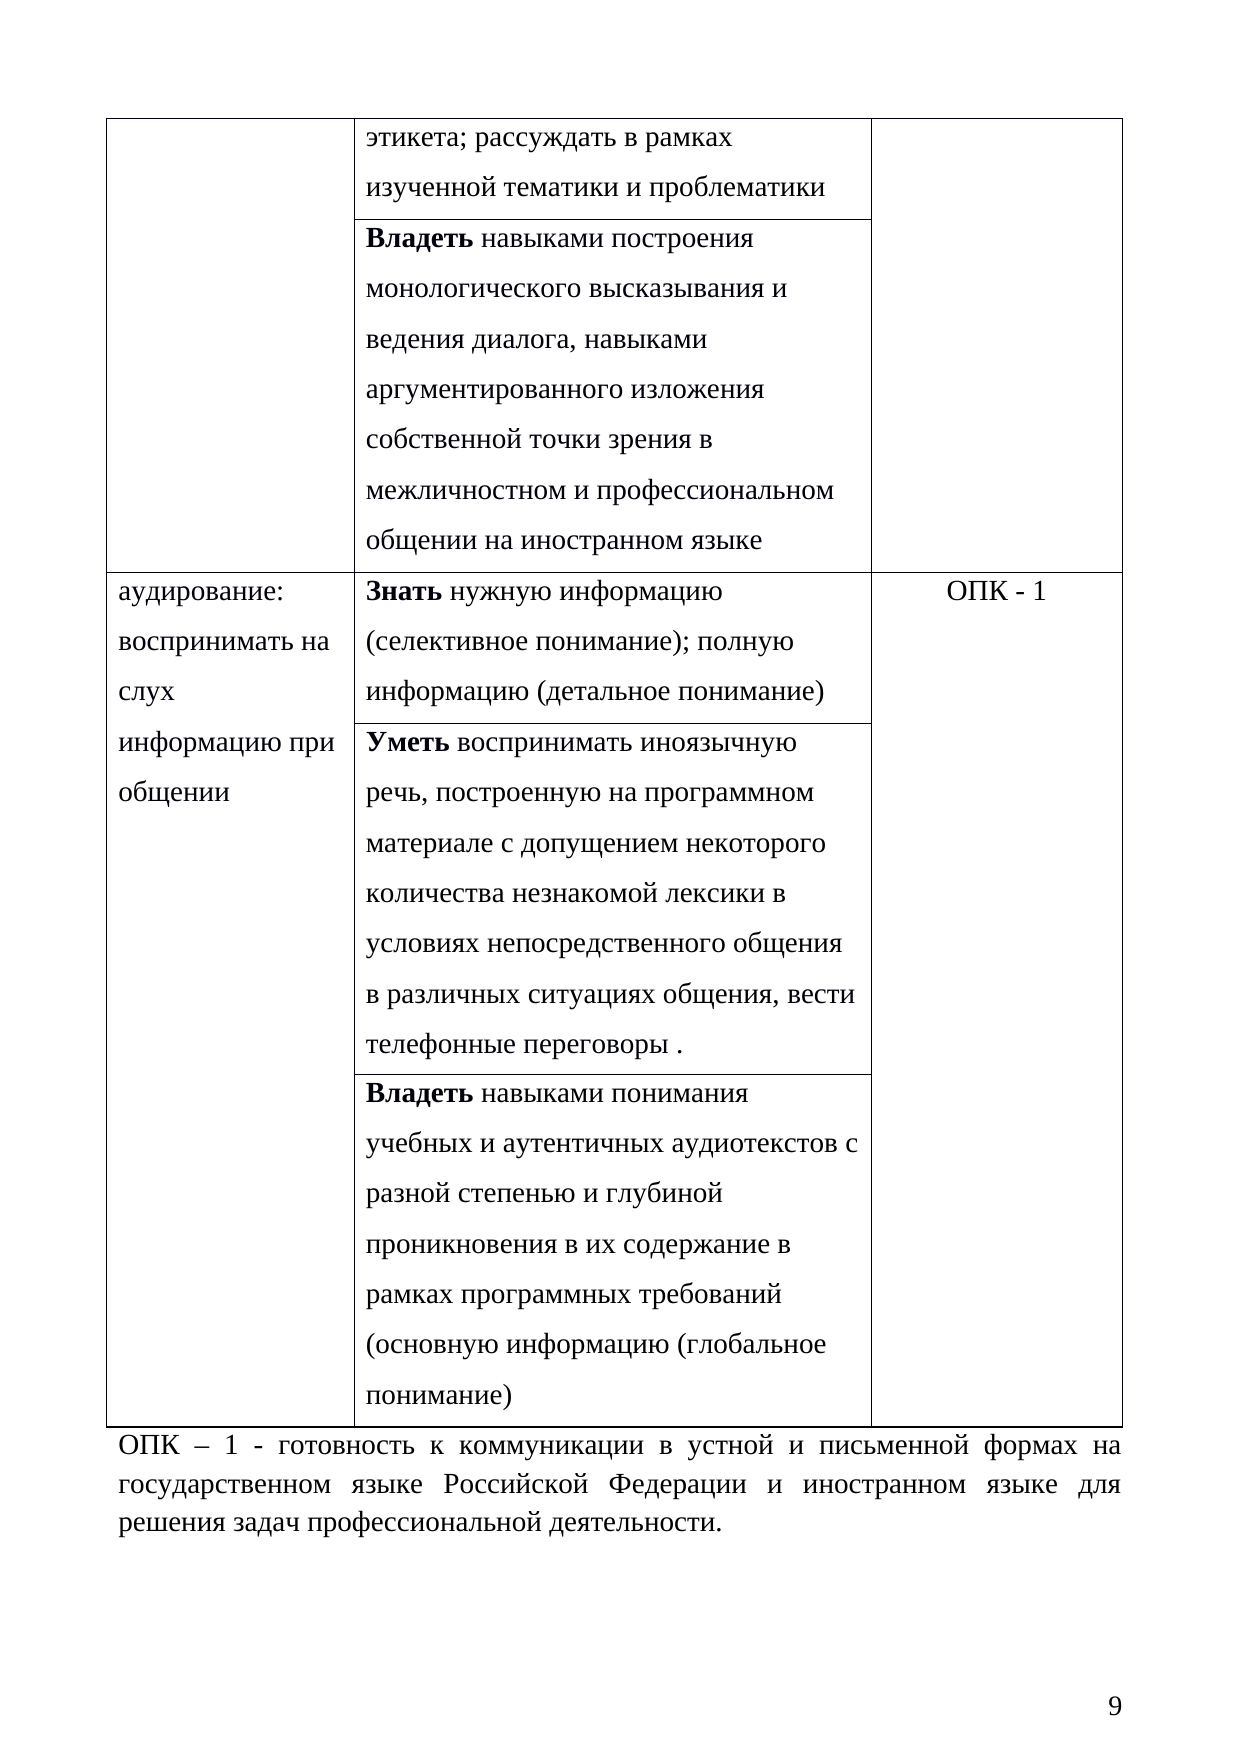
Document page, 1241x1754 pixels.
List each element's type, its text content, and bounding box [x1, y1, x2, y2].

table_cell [355, 119, 871, 219]
table_cell Владеть навыками понимания учебных и аутентичных аудиотекстов с разной степенью и глубиной проникновения в их содержание в рамках программных требований (основную информацию (глобальное понимание) [355, 1075, 871, 1426]
text ОПК – 1 - готовность к коммуникации в устной и письменной формах на государственном языке Российской Федерации и иностранном языке для решения задач профессиональной деятельности. [118, 1428, 1122, 1538]
table_cell аудирование: воспринимать на слух информацию при общении [107, 573, 354, 1426]
table_cell Владеть навыками построения монологического высказывания и ведения диалога, навыками аргументированного изложения собственной точки зрения в межличностном и профессиональном общении на иностранном языке [355, 220, 871, 572]
table_cell ОПК - 1 [872, 573, 1122, 1426]
table_cell Знать нужную информацию (селективное понимание); полную информацию (детальное понимание) [355, 573, 871, 723]
table_cell Уметь воспринимать иноязычную речь, построенную на программном материале с допущением некоторого количества незнакомой лексики в условиях непосредственного общения в различных ситуациях общения, вести телефонные переговоры . [355, 724, 871, 1074]
